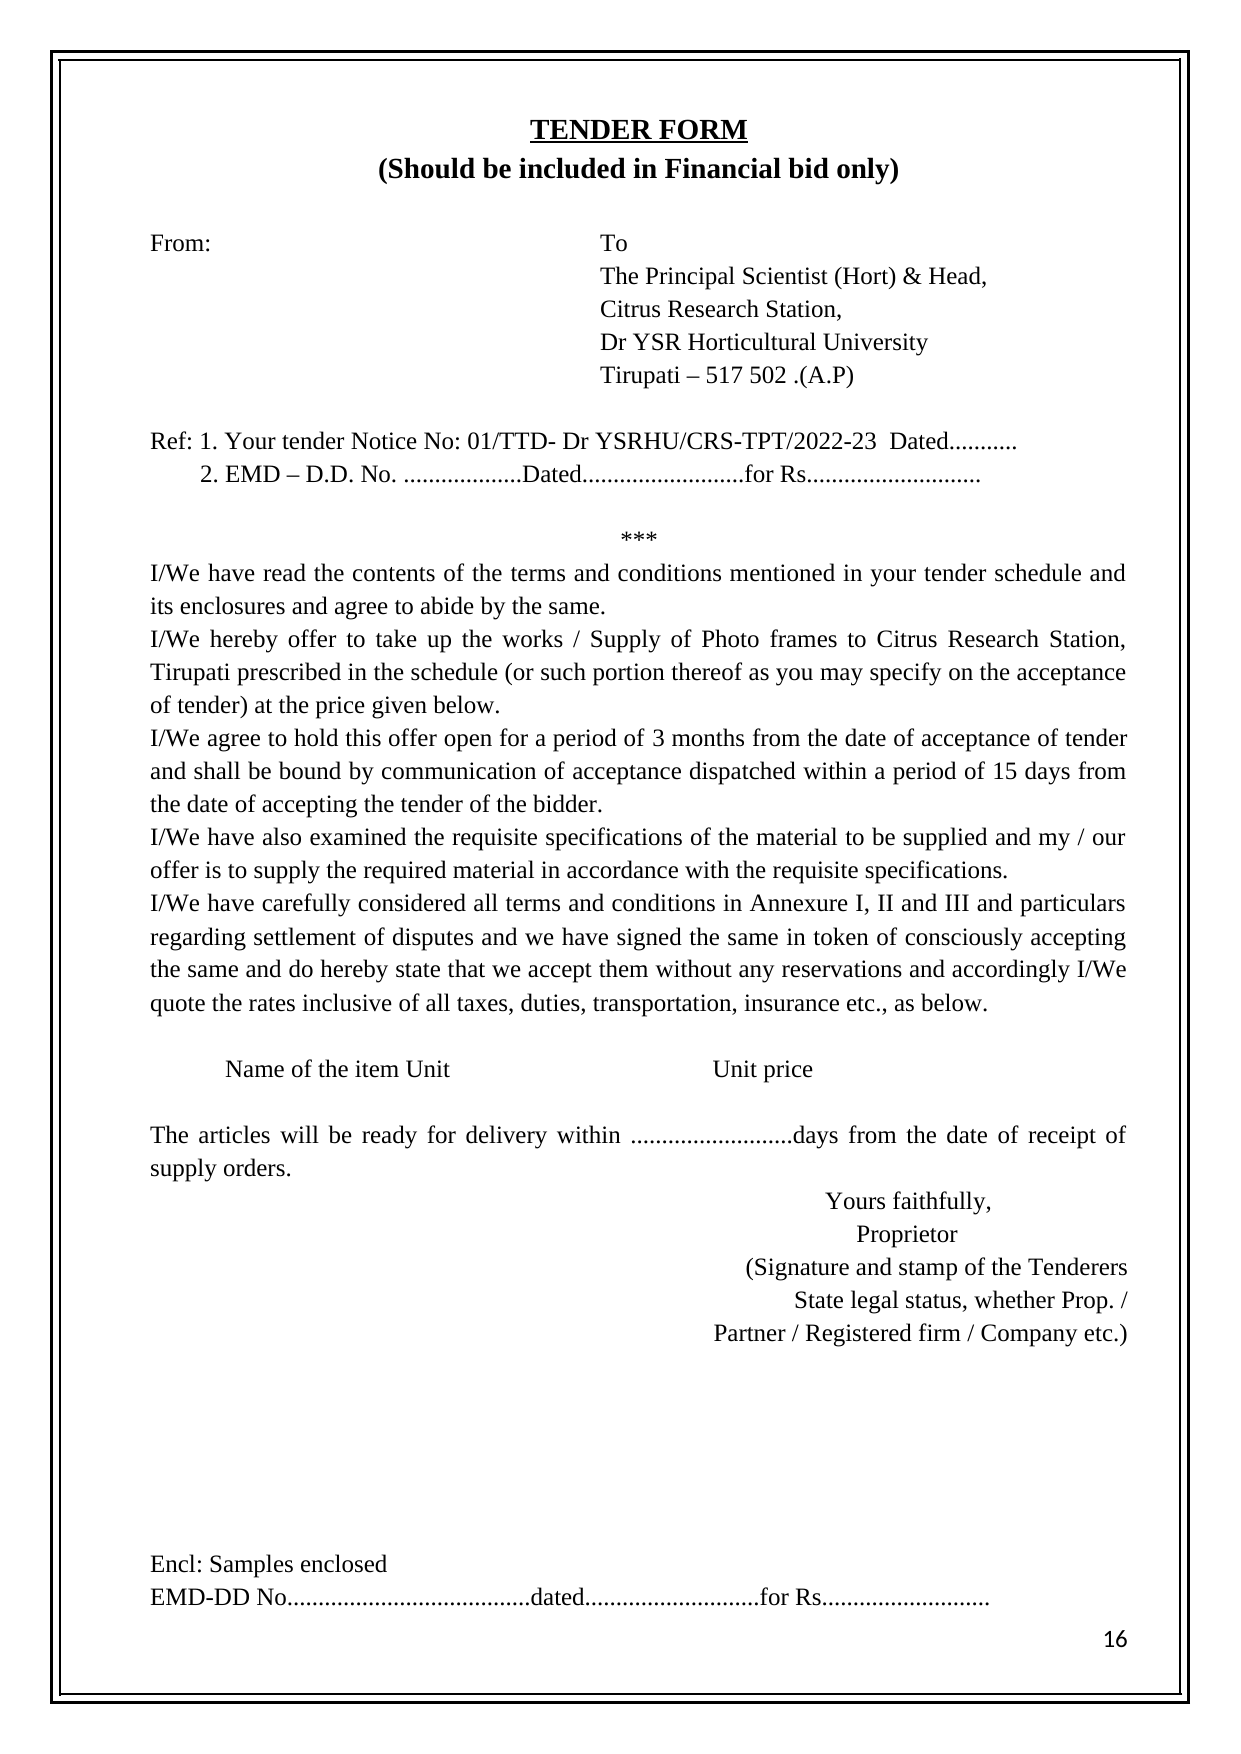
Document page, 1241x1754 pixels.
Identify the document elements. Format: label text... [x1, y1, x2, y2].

text TENDER FORM [150, 112, 1128, 146]
text Ref: 1. Your tender Notice No: 01/TTD- Dr YSRHU/CRS-TPT/2022-23 Dated........... [150, 426, 1128, 455]
text The articles will be ready for delivery within ..........................days from the date of receipt of supply orders. [150, 1120, 1128, 1181]
text (Signature and stamp of the Tenderers [150, 1252, 1128, 1281]
text (Should be included in Financial bid only) [150, 151, 1128, 184]
text State legal status, whether Prop. / [150, 1285, 1128, 1313]
text I/We have also examined the requisite specifications of the material to be supplied and my / our offer is to supply the required material in accordance with the requisite specifications. [150, 822, 1128, 884]
text 2. EMD – D.D. No. ...................Dated..........................for Rs............................ [150, 459, 1128, 488]
text I/We hereby offer to take up the works / Supply of Photo frames to Citrus Research Station, Tirupati prescribed in the schedule (or such portion thereof as you may specify on the acceptance of tender) at the price given below. [150, 624, 1128, 719]
text *** [150, 525, 1128, 554]
text Name of the item Unit Unit price [150, 1054, 1128, 1082]
text Partner / Registered firm / Company etc.) [150, 1318, 1128, 1347]
text I/We agree to hold this offer open for a period of 3 months from the date of acceptance of tender and shall be bound by communication of acceptance dispatched within a period of 15 days from the date of accepting the tender of the bidder. [150, 723, 1128, 818]
text From: To [150, 228, 1128, 257]
text EMD-DD No.......................................dated............................for Rs........................... [150, 1582, 1128, 1611]
text Tirupati – 517 502 .(A.P) [600, 360, 1128, 389]
text Yours faithfully, Proprietor [150, 1186, 1128, 1247]
text I/We have read the contents of the terms and conditions mentioned in your tender schedule and its enclosures and agree to abide by the same. [150, 558, 1128, 620]
text Encl: Samples enclosed [150, 1549, 1128, 1578]
text I/We have carefully considered all terms and conditions in Annexure I, II and III and particulars regarding settlement of disputes and we have signed the same in token of consciously accepting the same and do hereby state that we accept them without any reservations and accordingly I/We quote the rates inclusive of all taxes, duties, transportation, insurance etc., as below. [150, 888, 1128, 1016]
text Dr YSR Horticultural University [600, 327, 1128, 356]
text The Principal Scientist (Hort) & Head, [600, 261, 1128, 290]
text Citrus Research Station, [600, 294, 1128, 323]
